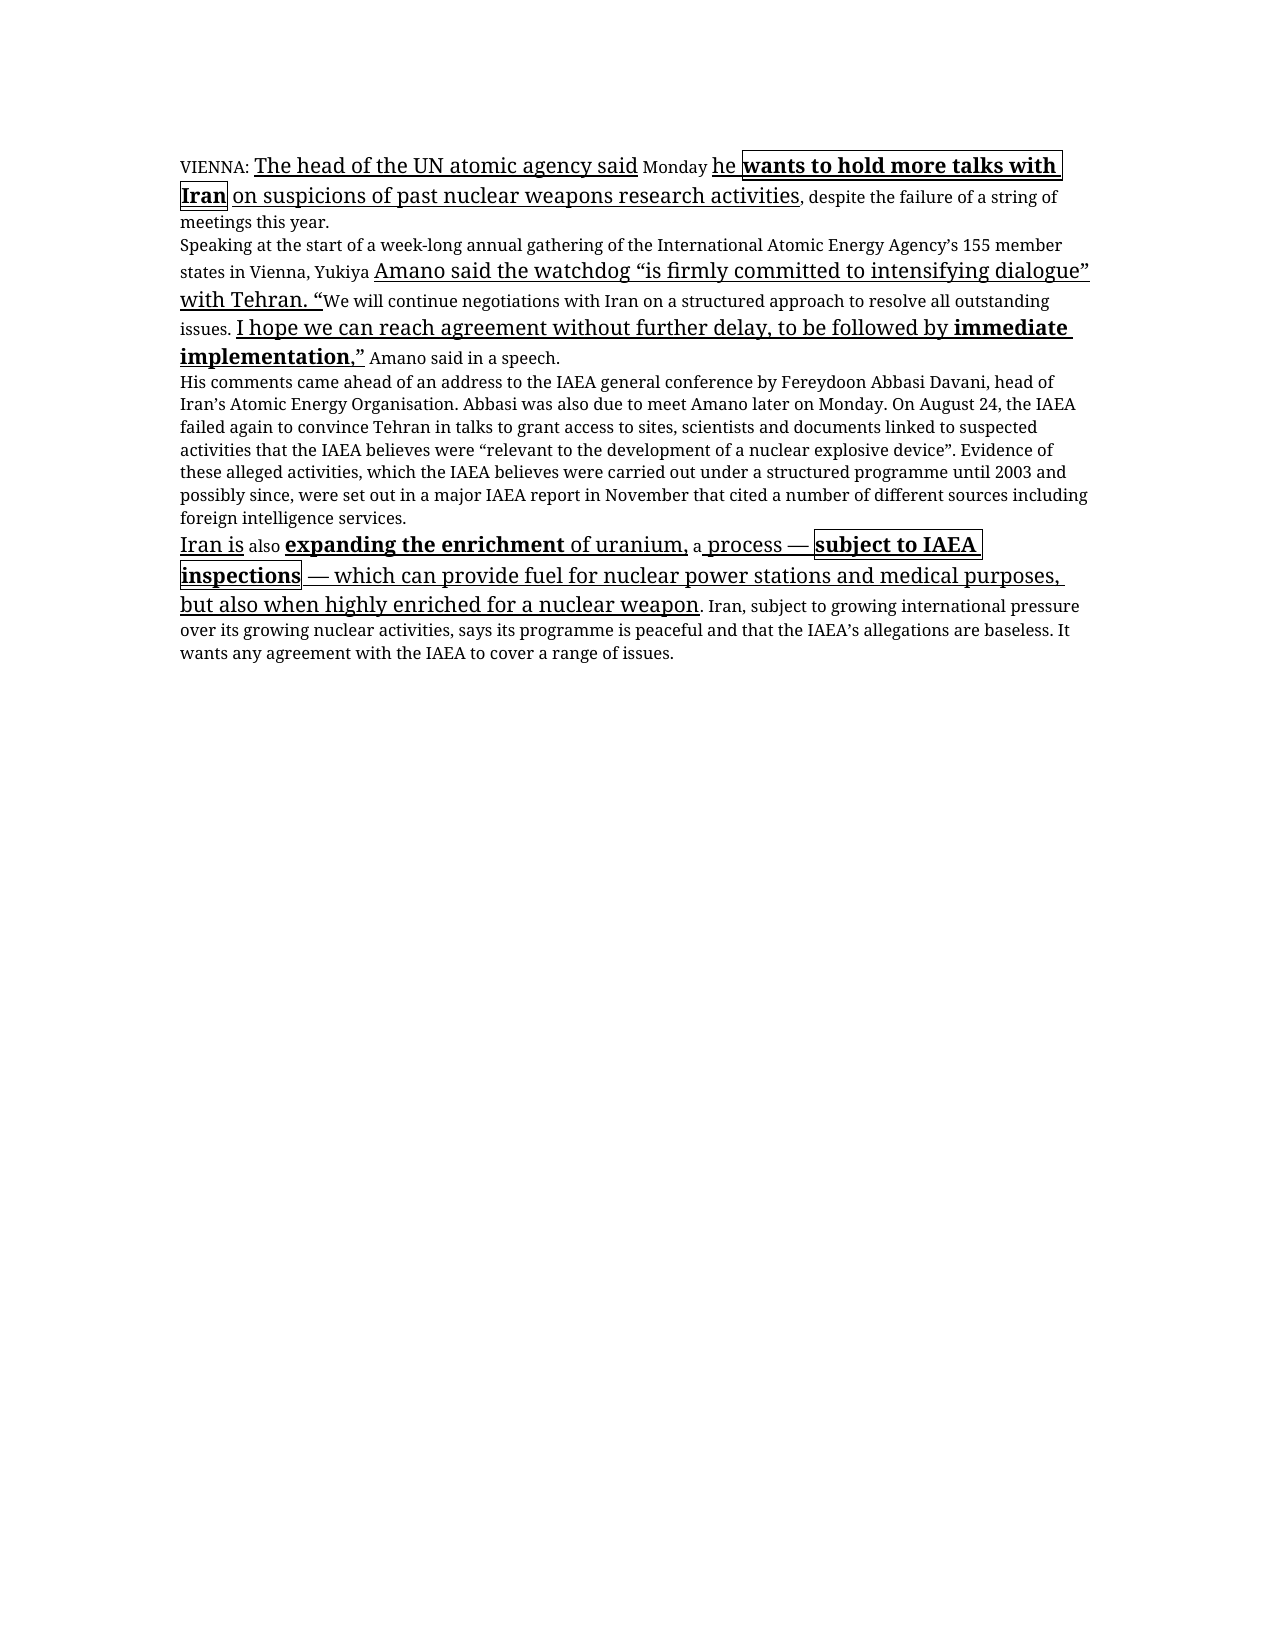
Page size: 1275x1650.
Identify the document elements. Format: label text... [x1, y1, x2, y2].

text His comments came ahead of an address to the IAEA general conference by Fereydoon Abbasi Davani, head of Iran’s Atomic Energy Organisation. Abbasi was also due to meet Amano later on Monday. On August 24, the IAEA failed again to convince Tehran in talks to grant access to sites, scientists and documents linked to suspected activities that the IAEA believes were “relevant to the development of a nuclear explosive device”. Evidence of these alleged activities, which the IAEA believes were carried out under a structured programme until 2003 and possibly since, were set out in a major IAEA report in November that cited a number of different sources including foreign intelligence services. [180, 370, 1095, 529]
text VIENNA: The head of the UN atomic agency said Monday he wants to hold more talks with Iran on suspicions of past nuclear weapons research activities, despite the failure of a string of meetings this year. [180, 150, 1095, 234]
text Speaking at the start of a week-long annual gathering of the International Atomic Energy Agency’s 155 member states in Vienna, Yukiya Amano said the watchdog “is firmly committed to intensifying dialogue” with Tehran. “We will continue negotiations with Iran on a structured approach to resolve all outstanding issues. I hope we can reach agreement without further delay, to be followed by immediate implementation,” Amano said in a speech. [180, 234, 1095, 370]
text Iran is also expanding the enrichment of uranium, a process — subject to IAEA inspections — which can provide fuel for nuclear power stations and medical purposes, but also when highly enriched for a nuclear weapon. Iran, subject to growing international pressure over its growing nuclear activities, says its programme is peaceful and that the IAEA’s allegations are baseless. It wants any agreement with the IAEA to cover a range of issues. [180, 529, 1095, 664]
